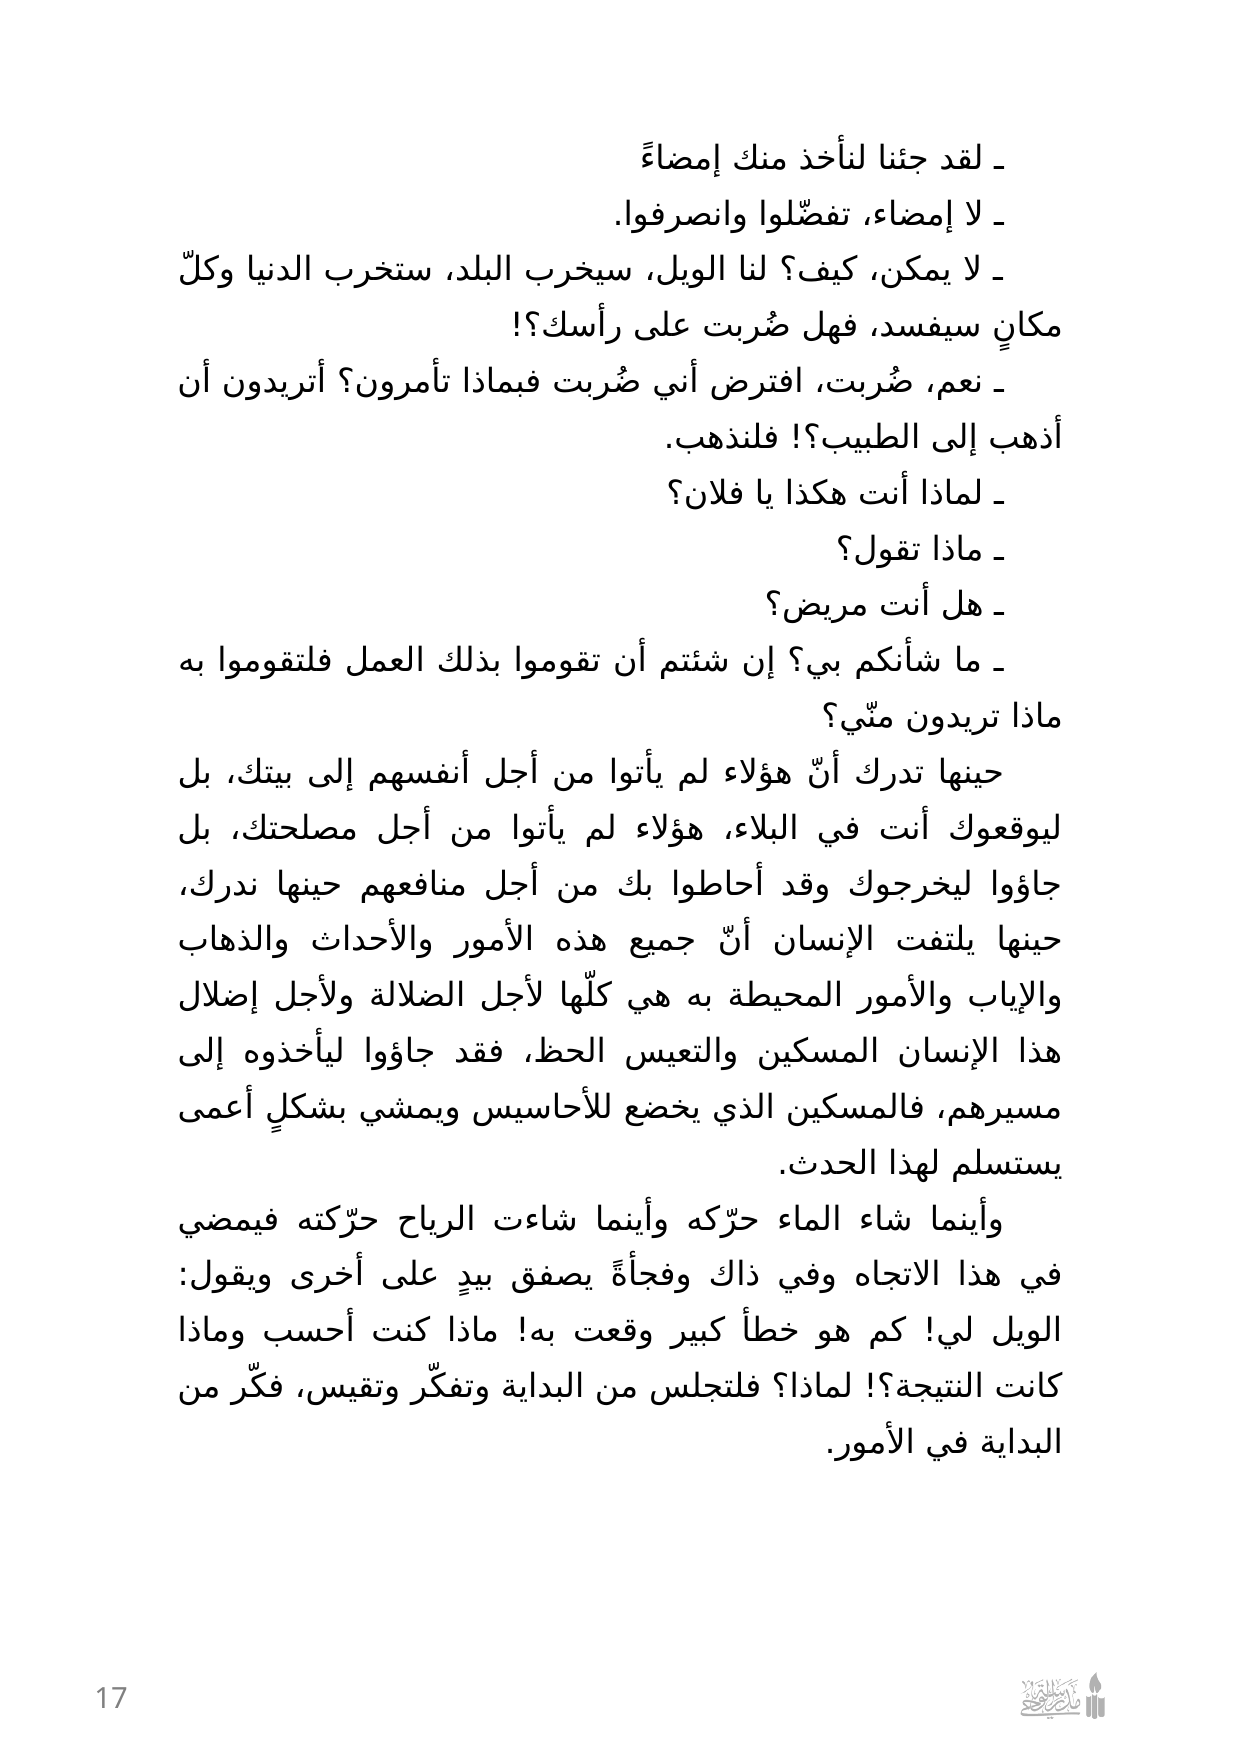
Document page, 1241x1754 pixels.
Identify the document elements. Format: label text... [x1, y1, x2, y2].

text ـ هل أنت مريض؟ [177, 582, 1063, 638]
text ـ لا يمكن، كيف؟ لنا الويل، سيخرب البلد، ستخرب الدنيا وكلّ مكانٍ سيفسد، فهل ضُربت على رأسك؟! [177, 247, 1063, 359]
text ـ نعم، ضُربت، افترض أني ضُربت فبماذا تأمرون؟ أتريدون أن أذهب إلى الطبيب؟! فلنذهب. [177, 359, 1063, 471]
text حينها تدرك أنّ هؤلاء لم يأتوا من أجل أنفسهم إلى بيتك، بل ليوقعوك أنت في البلاء، هؤلاء لم يأتوا من أجل مصلحتك، بل جاؤوا ليخرجوك وقد أحاطوا بك من أجل منافعهم حينها ندرك، حينها يلتفت الإنسان أنّ جميع هذه الأمور والأحداث والذهاب والإياب والأمور المحيطة به هي كلّها لأجل الضلالة ولأجل إضلال هذا الإنسان المسكين والتعيس الحظ، فقد جاؤوا ليأخذوه إلى مسيرهم، فالمسكين الذي يخضع للأحاسيس ويمشي بشكلٍ أعمى يستسلم لهذا الحدث. [177, 750, 1063, 1197]
text ـ ما شأنكم بي؟ إن شئتم أن تقوموا بذلك العمل فلتقوموا به ماذا تريدون منّي؟ [177, 638, 1063, 750]
text وأينما شاء الماء حرّكه وأينما شاءت الرياح حرّكته فيمضي في هذا الاتجاه وفي ذاك وفجأةً يصفق بيدٍ على أخرى ويقول: الويل لي! كم هو خطأ كبير وقعت به! ماذا كنت أحسب وماذا كانت النتيجة؟! لماذا؟ فلتجلس من البداية وتفكّر وتقيس، فكّر من البداية في الأمور. [177, 1197, 1063, 1476]
text ـ ماذا تقول؟ [177, 527, 1063, 582]
text ـ لقد جئنا لنأخذ منك إمضاءً [177, 136, 1063, 192]
text ـ لماذا أنت هكذا يا فلان؟ [177, 471, 1063, 527]
text ـ لا إمضاء، تفضّلوا وانصرفوا. [177, 192, 1063, 247]
picture [1020, 1672, 1105, 1719]
